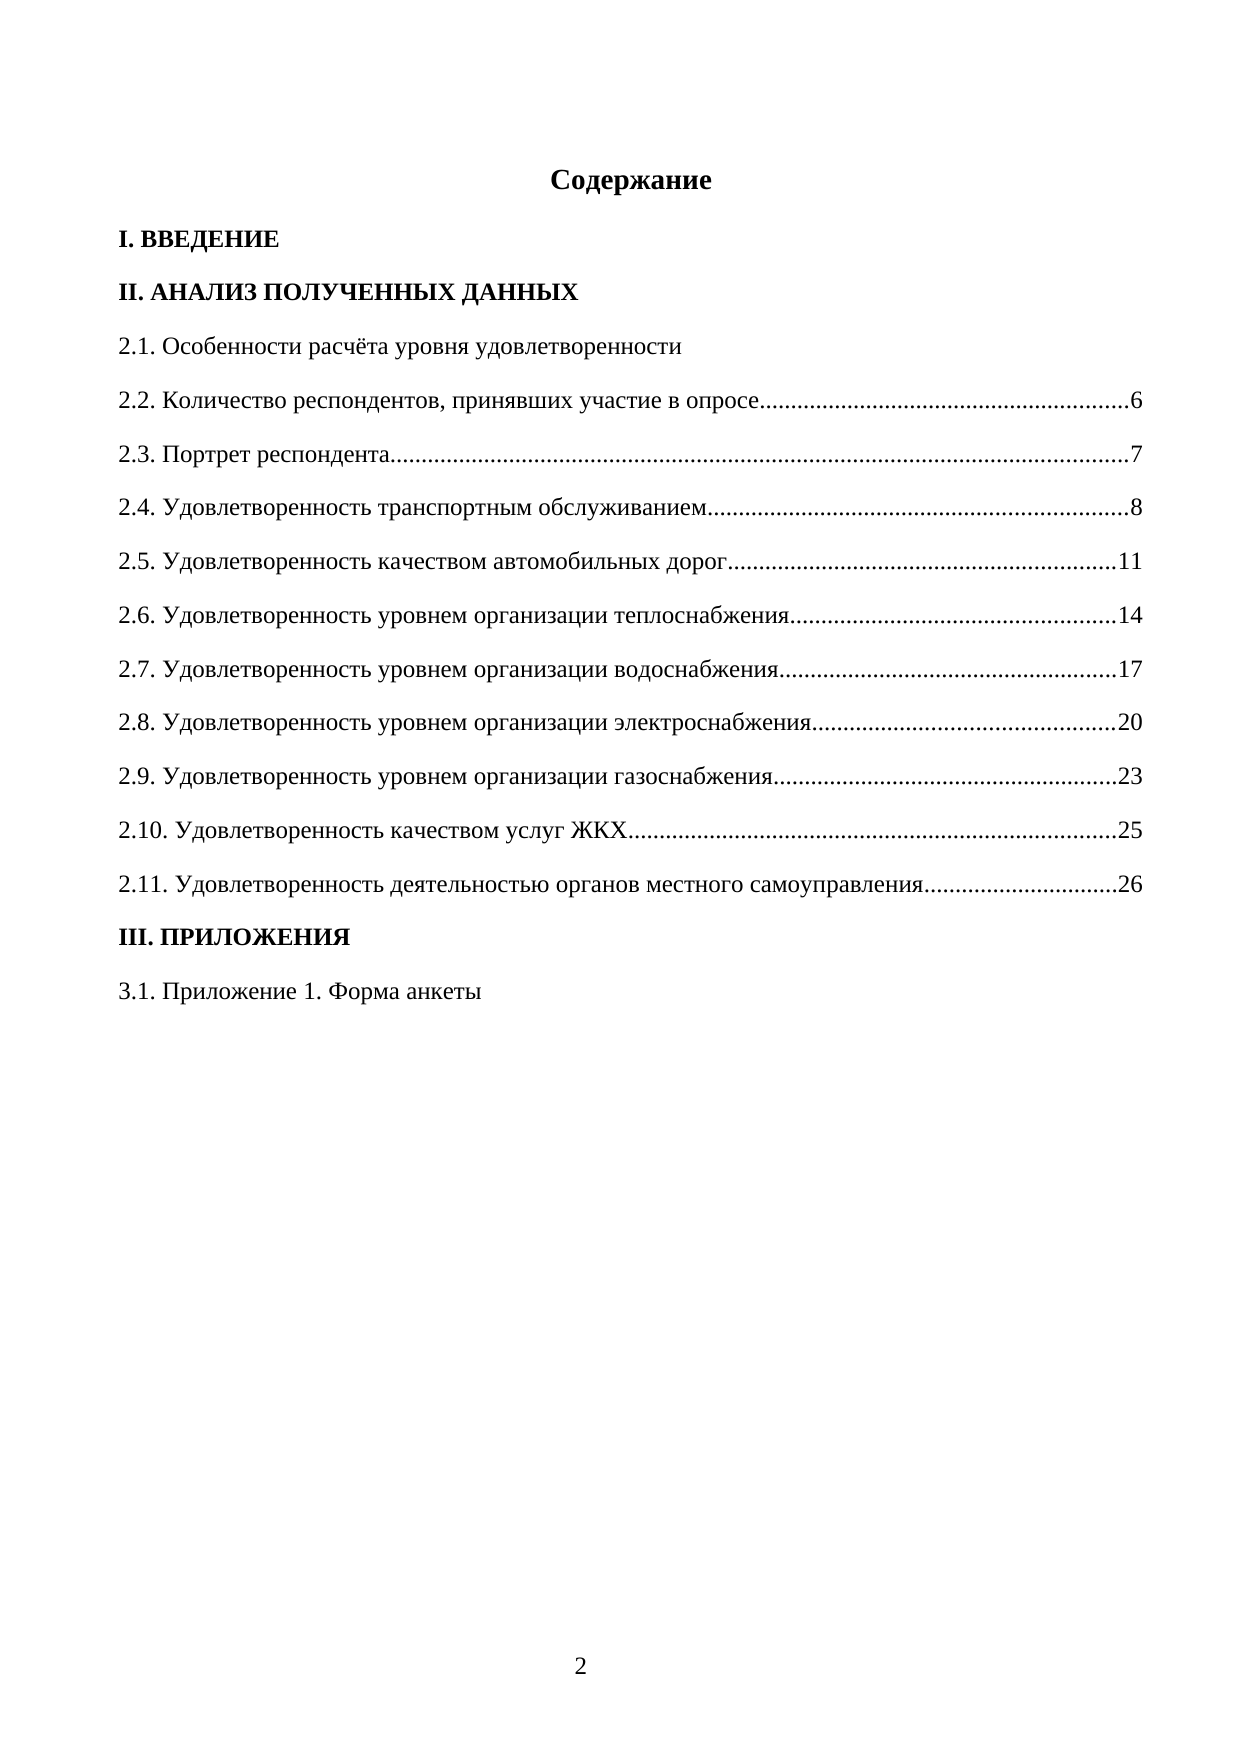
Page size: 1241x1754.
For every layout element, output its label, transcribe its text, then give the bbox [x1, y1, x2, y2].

text 2.7. Удовлетворенность уровнем организации водоснабжения 17 [118, 654, 1144, 682]
text iii. ПРИЛОЖЕНИЯ 27 [118, 922, 1144, 951]
text 2.3. Портрет респондента 7 [118, 439, 1144, 467]
text Содержание [118, 162, 1144, 195]
text 2.11. Удовлетворенность деятельностью органов местного самоуправления 26 [118, 869, 1144, 897]
text 2.8. Удовлетворенность уровнем организации электроснабжения 20 [118, 707, 1144, 736]
text 2.2. Количество респондентов, принявших участие в опросе 6 [118, 385, 1144, 414]
text II. анализ полученных данных 5 [118, 277, 1144, 306]
text 2.10. Удовлетворенность качеством услуг ЖКХ 25 [118, 815, 1144, 844]
text 2.9. Удовлетворенность уровнем организации газоснабжения 23 [118, 761, 1144, 790]
text 2.5. Удовлетворенность качеством автомобильных дорог 11 [118, 546, 1144, 575]
text 2.6. Удовлетворенность уровнем организации теплоснабжения 14 [118, 600, 1144, 629]
text 3.1. Приложение 1. Форма анкеты 27 [118, 976, 1144, 1005]
text 2.4. Удовлетворенность транспортным обслуживанием 8 [118, 492, 1144, 521]
text 2.1. Особенности расчёта уровня удовлетворенности 5 [118, 331, 1144, 360]
text I. Введение 3 [118, 224, 1144, 252]
